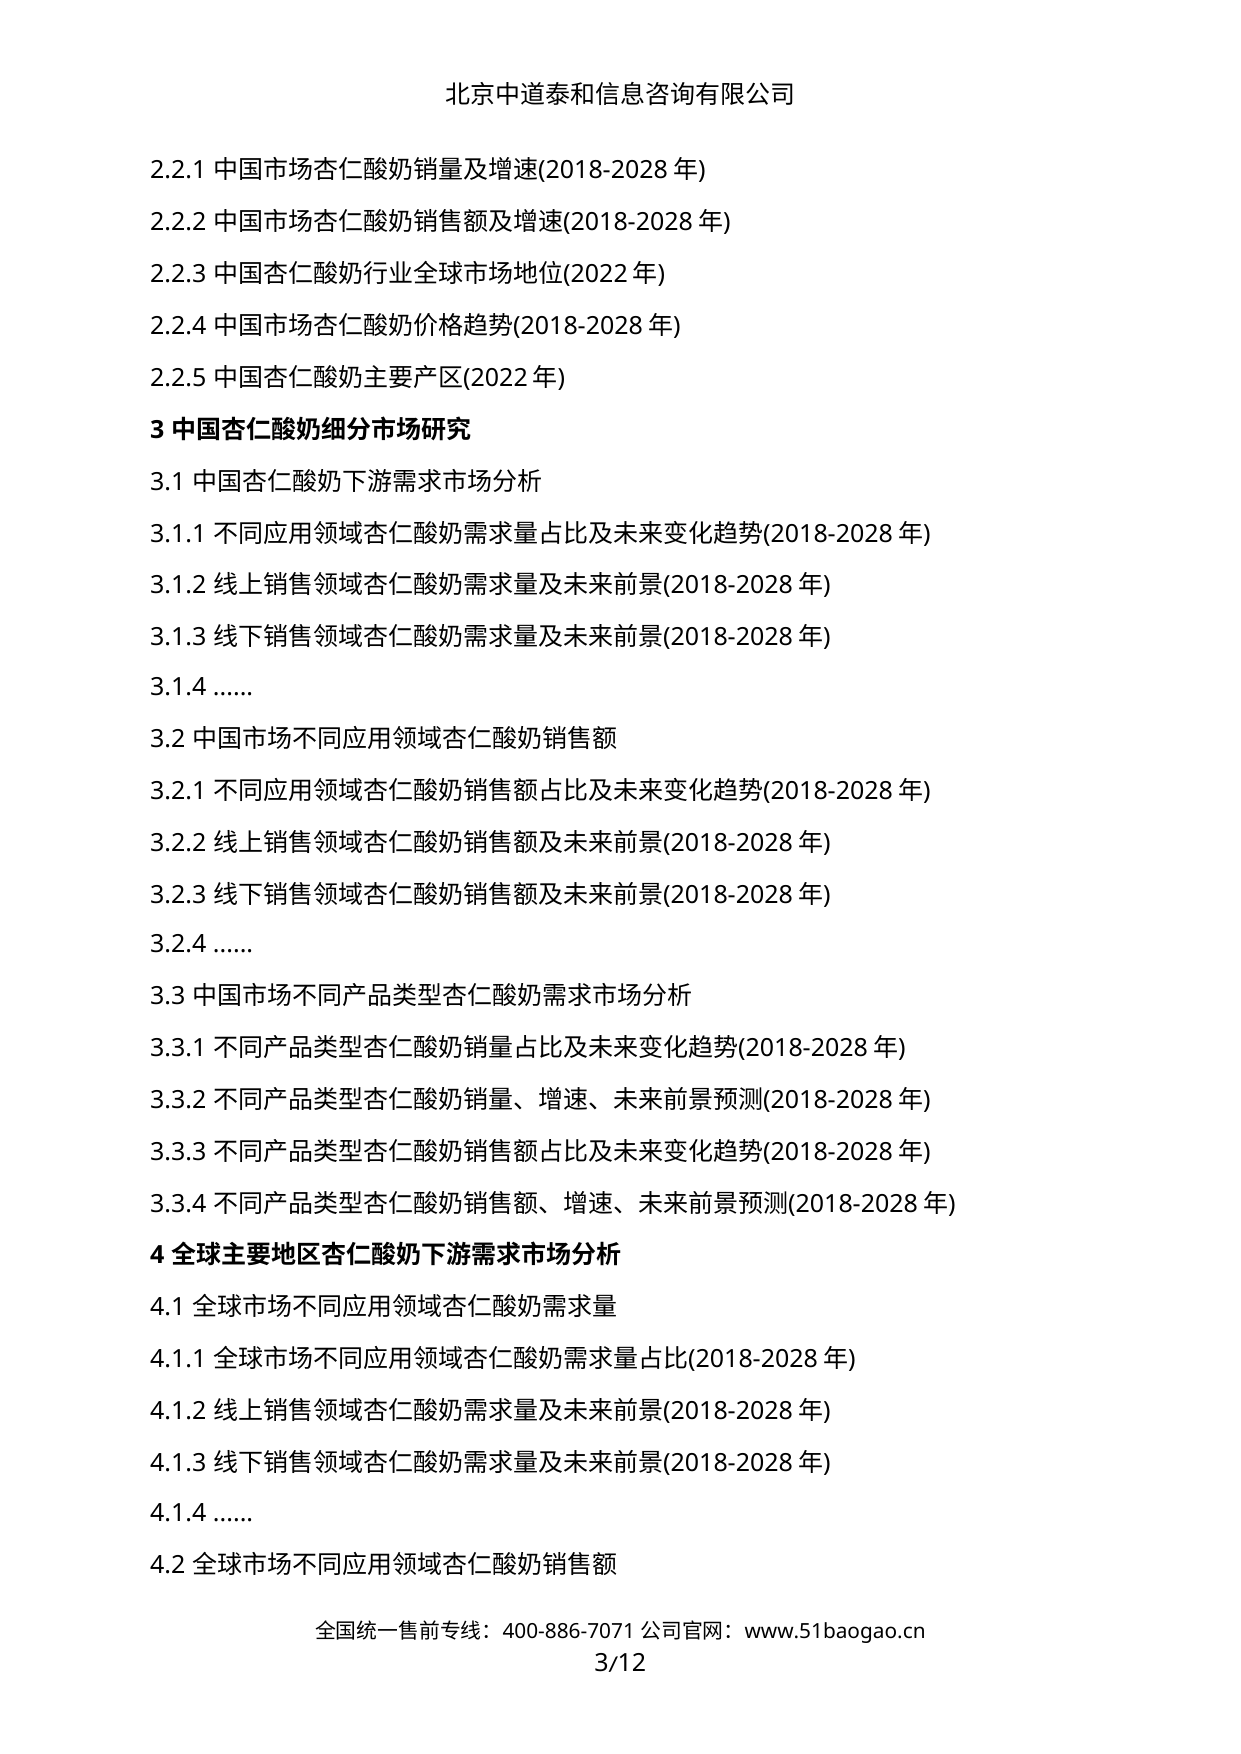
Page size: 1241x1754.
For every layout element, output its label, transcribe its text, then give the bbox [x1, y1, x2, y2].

text 4.1.2 线上销售领域杏仁酸奶需求量及未来前景(2018-2028年) [150, 1391, 1090, 1427]
text 2.2.5 中国杏仁酸奶主要产区(2022年) [150, 357, 1090, 394]
text 3 中国杏仁酸奶细分市场研究 [150, 409, 1090, 446]
text 3.1.4 ...... [150, 669, 1090, 703]
text 3.1.1 不同应用领域杏仁酸奶需求量占比及未来变化趋势(2018-2028年) [150, 513, 1090, 549]
text 3.2 中国市场不同应用领域杏仁酸奶销售额 [150, 718, 1090, 755]
text 3.3.1 不同产品类型杏仁酸奶销量占比及未来变化趋势(2018-2028年) [150, 1027, 1090, 1064]
text 3.3 中国市场不同产品类型杏仁酸奶需求市场分析 [150, 976, 1090, 1012]
text 4.2 全球市场不同应用领域杏仁酸奶销售额 [150, 1544, 1090, 1580]
text 2.2.3 中国杏仁酸奶行业全球市场地位(2022年) [150, 254, 1090, 290]
text 4.1.4 ...... [150, 1494, 1090, 1528]
text 3.3.2 不同产品类型杏仁酸奶销量、增速、未来前景预测(2018-2028年) [150, 1079, 1090, 1116]
text 3.2.2 线上销售领域杏仁酸奶销售额及未来前景(2018-2028年) [150, 822, 1090, 858]
text 2.2.2 中国市场杏仁酸奶销售额及增速(2018-2028年) [150, 202, 1090, 238]
text 4.1.3 线下销售领域杏仁酸奶需求量及未来前景(2018-2028年) [150, 1442, 1090, 1479]
text 2.2.4 中国市场杏仁酸奶价格趋势(2018-2028年) [150, 306, 1090, 342]
text 3.1.2 线上销售领域杏仁酸奶需求量及未来前景(2018-2028年) [150, 565, 1090, 601]
text 3.2.4 ...... [150, 926, 1090, 960]
text 4.1 全球市场不同应用领域杏仁酸奶需求量 [150, 1287, 1090, 1323]
text 3.2.3 线下销售领域杏仁酸奶销售额及未来前景(2018-2028年) [150, 874, 1090, 910]
text 4 全球主要地区杏仁酸奶下游需求市场分析 [150, 1235, 1090, 1271]
text 3.3.4 不同产品类型杏仁酸奶销售额、增速、未来前景预测(2018-2028年) [150, 1183, 1090, 1219]
text 3.1.3 线下销售领域杏仁酸奶需求量及未来前景(2018-2028年) [150, 617, 1090, 653]
text 4.1.1 全球市场不同应用领域杏仁酸奶需求量占比(2018-2028年) [150, 1339, 1090, 1375]
text 2.2.1 中国市场杏仁酸奶销量及增速(2018-2028年) [150, 150, 1090, 186]
text 3.2.1 不同应用领域杏仁酸奶销售额占比及未来变化趋势(2018-2028年) [150, 770, 1090, 807]
text 3.1 中国杏仁酸奶下游需求市场分析 [150, 461, 1090, 497]
text 3.3.3 不同产品类型杏仁酸奶销售额占比及未来变化趋势(2018-2028年) [150, 1131, 1090, 1167]
